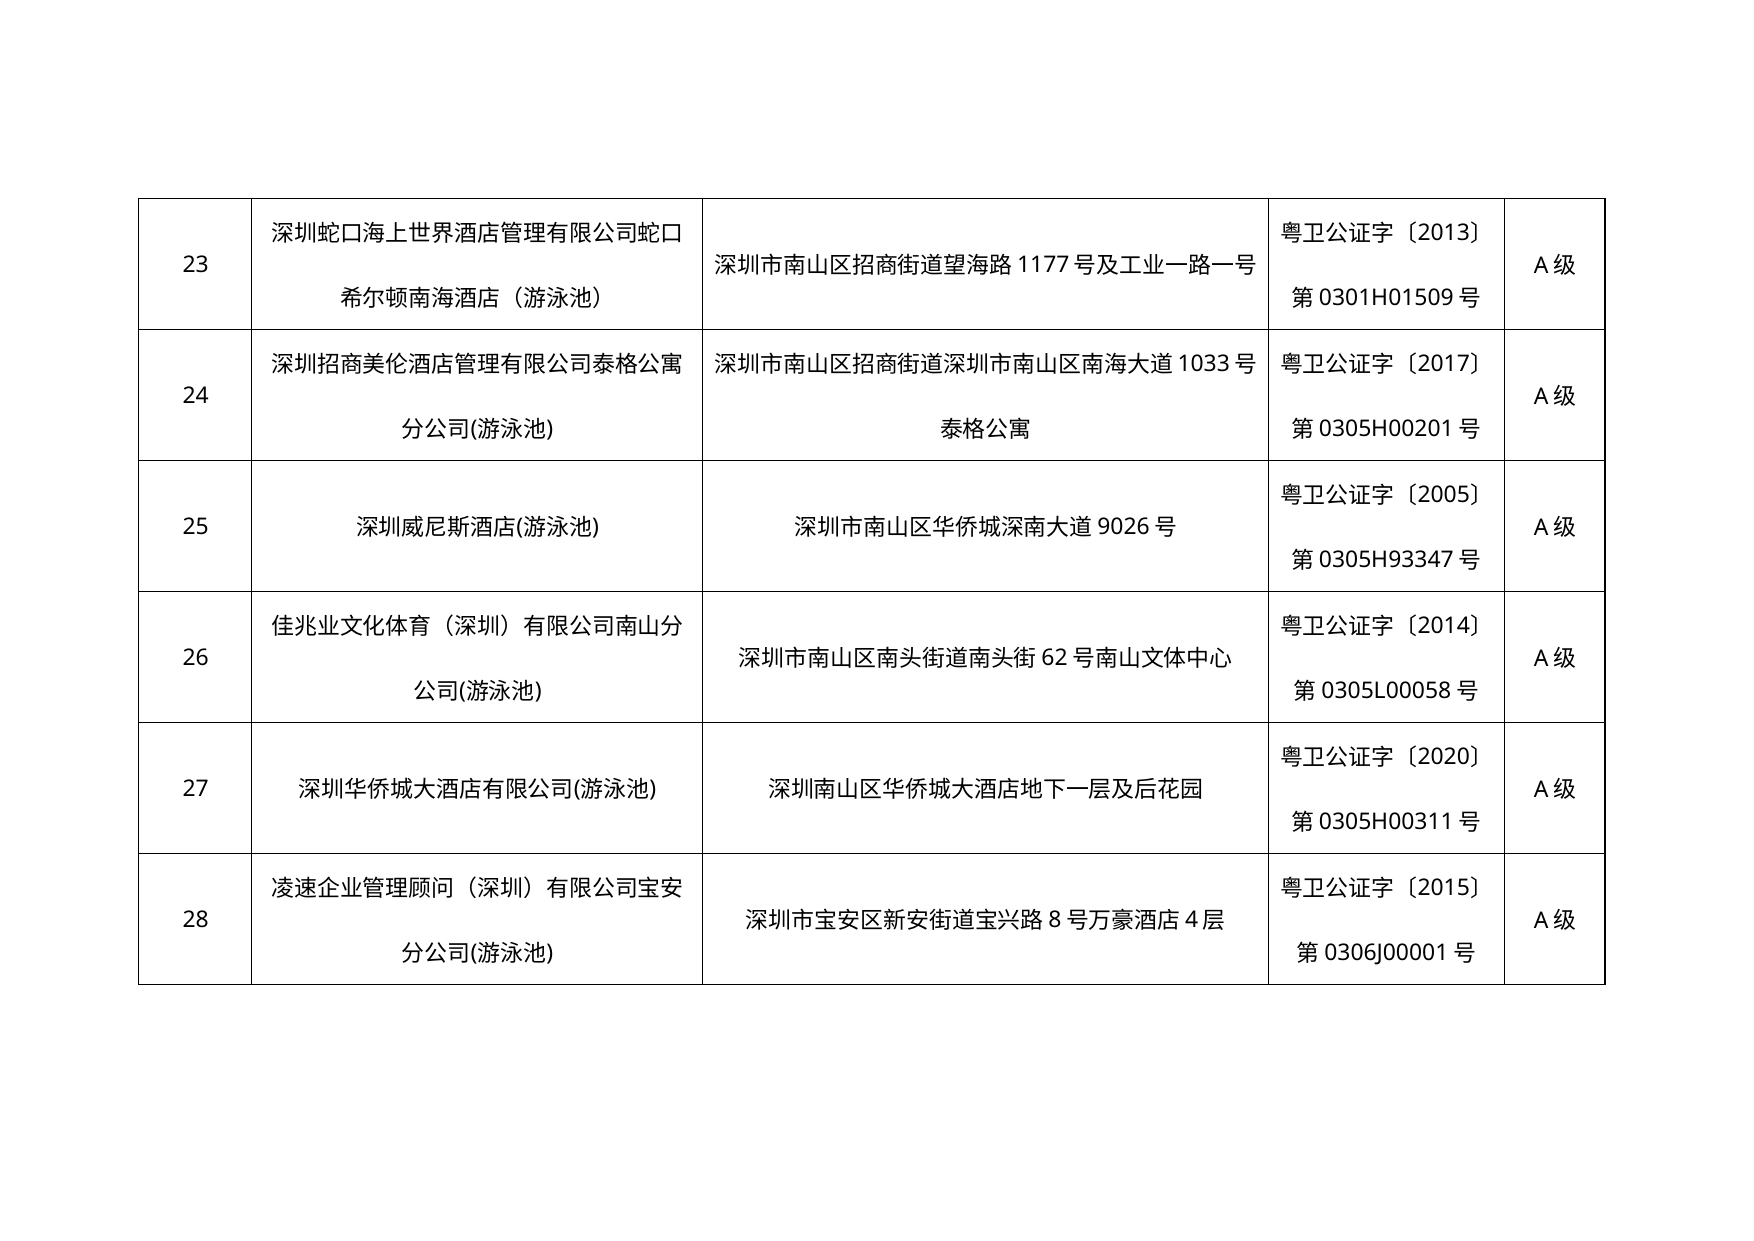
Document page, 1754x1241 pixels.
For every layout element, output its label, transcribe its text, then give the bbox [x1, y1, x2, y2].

table_cell 深圳市南山区招商街道望海路1177号及工业一路一号 [703, 199, 1268, 329]
table_cell 深圳市南山区招商街道深圳市南山区南海大道1033号泰格公寓 [703, 330, 1268, 460]
table_cell A级 [1505, 592, 1604, 722]
table_cell A级 [1505, 461, 1604, 591]
table_cell 深圳市南山区华侨城深南大道9026号 [703, 461, 1268, 591]
table_cell 24 [139, 330, 251, 460]
table_cell A级 [1505, 723, 1604, 853]
table_cell 深圳招商美伦酒店管理有限公司泰格公寓分公司(游泳池) [252, 330, 702, 460]
table_cell 26 [139, 592, 251, 722]
table_cell 凌速企业管理顾问（深圳）有限公司宝安分公司(游泳池) [252, 854, 702, 984]
table_cell 27 [139, 723, 251, 853]
table_cell A级 [1505, 199, 1604, 329]
table_cell 深圳市宝安区新安街道宝兴路8号万豪酒店4层 [703, 854, 1268, 984]
table_cell 深圳南山区华侨城大酒店地下一层及后花园 [703, 723, 1268, 853]
table_cell 深圳蛇口海上世界酒店管理有限公司蛇口希尔顿南海酒店（游泳池） [252, 199, 702, 329]
table_cell 粤卫公证字〔2017〕第0305H00201号 [1269, 330, 1504, 460]
table_cell 粤卫公证字〔2005〕第0305H93347号 [1269, 461, 1504, 591]
table_cell 23 [139, 199, 251, 329]
table_cell 深圳威尼斯酒店(游泳池) [252, 461, 702, 591]
table_cell 粤卫公证字〔2020〕第0305H00311号 [1269, 723, 1504, 853]
table_cell 25 [139, 461, 251, 591]
table_cell 佳兆业文化体育（深圳）有限公司南山分公司(游泳池) [252, 592, 702, 722]
table_cell 粤卫公证字〔2013〕第0301H01509号 [1269, 199, 1504, 329]
table_cell 28 [139, 854, 251, 984]
table_cell 粤卫公证字〔2014〕第0305L00058号 [1269, 592, 1504, 722]
table_cell 深圳华侨城大酒店有限公司(游泳池) [252, 723, 702, 853]
table_cell 深圳市南山区南头街道南头街62号南山文体中心 [703, 592, 1268, 722]
table_cell A级 [1505, 330, 1604, 460]
table_cell A级 [1505, 854, 1604, 984]
table_cell 粤卫公证字〔2015〕第0306J00001号 [1269, 854, 1504, 984]
